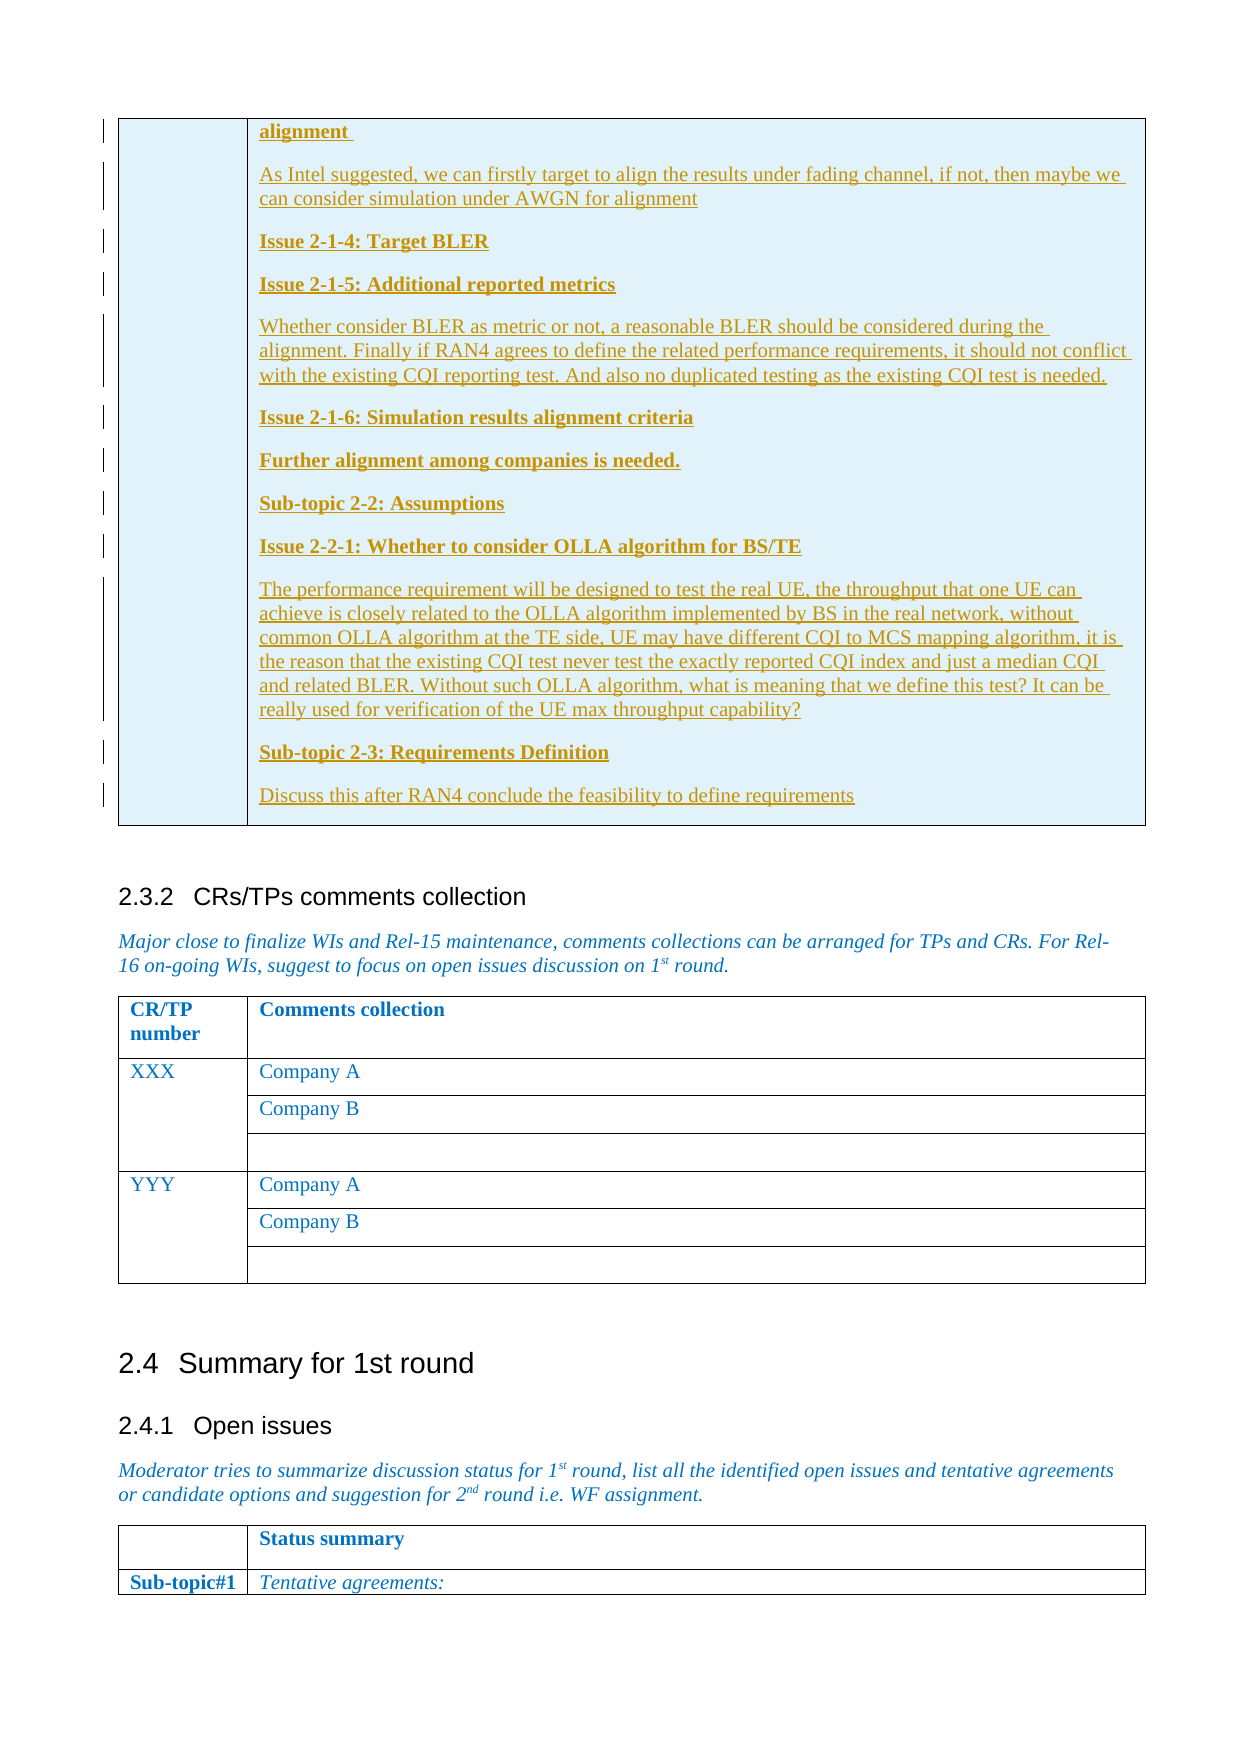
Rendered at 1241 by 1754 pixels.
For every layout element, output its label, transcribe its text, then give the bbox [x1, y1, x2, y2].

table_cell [248, 1570, 1145, 1594]
table_cell Company A [248, 1059, 1145, 1095]
table_header CR/TP number [119, 997, 247, 1058]
text Major close to finalize WIs and Rel-15 maintenance, comments collections can be arranged for TPs and CRs. For Rel-16 on-going WIs, suggest to focus on open issues discussion on 1st round. [118, 929, 1122, 977]
table_cell Company A [248, 1172, 1145, 1208]
table_cell YYY [119, 1172, 247, 1283]
table_cell Company B [248, 1209, 1145, 1246]
table_header Status summary [248, 1526, 1145, 1569]
text Moderator tries to summarize discussion status for 1st round, list all the identified open issues and tentative agreements or candidate options and suggestion for 2nd round i.e. WF assignment. [118, 1458, 1122, 1506]
subtitle Summary for 1st round [118, 1346, 1122, 1379]
table_header [119, 1526, 247, 1569]
table_header Comments collection [248, 997, 1145, 1058]
table_cell [248, 1247, 1145, 1283]
subtitle CRs/TPs comments collection [118, 882, 1122, 910]
table_cell Company B [248, 1096, 1145, 1133]
table_cell XXX [119, 1059, 247, 1171]
subtitle Open issues [118, 1411, 1122, 1439]
table_cell [248, 1134, 1145, 1171]
table_cell Sub-topic#1 [119, 1570, 247, 1594]
